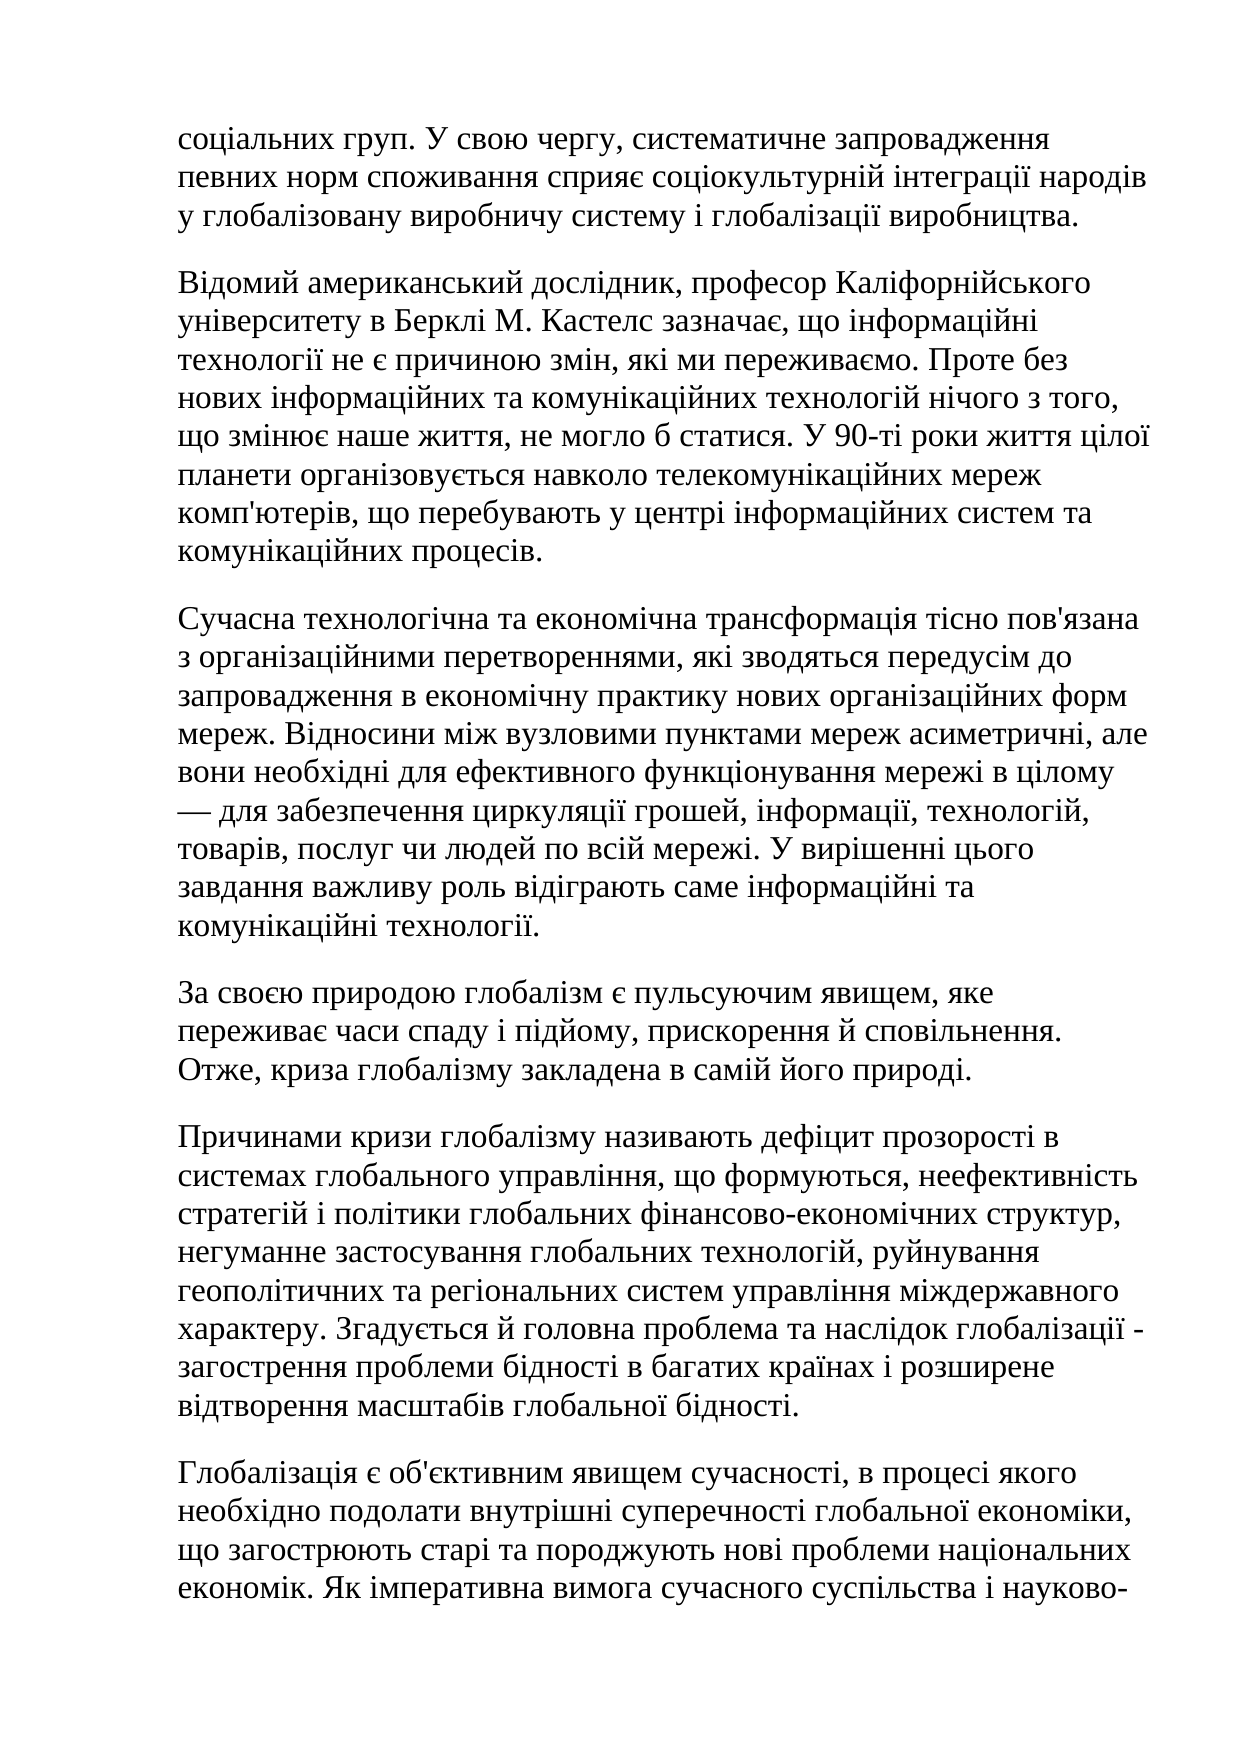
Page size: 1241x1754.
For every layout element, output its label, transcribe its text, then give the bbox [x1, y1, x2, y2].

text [177, 1452, 1152, 1606]
text Сучасна технологічна та економічна трансформація тісно пов'язана з організаційними перетвореннями, які зводяться передусім до запровадження в економічну практику нових організаційних форм мереж. Відносини між вузловими пунктами мереж асиметричні, але вони необхідні для ефективного функціонування мережі в цілому — для забезпечення циркуляції грошей, інформації, технологій, товарів, послуг чи людей по всій мережі. У вирішенні цього завдання важливу роль відіграють саме інформаційні та комунікаційні технології. [177, 598, 1152, 943]
text За своєю природою глобалізм є пульсуючим явищем, яке переживає часи спаду і підйому, прискорення й сповільнення. Отже, криза глобалізму закладена в самій його природі. [177, 972, 1152, 1087]
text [177, 118, 1152, 233]
text Відомий американський дослідник, професор Каліфорнійського університету в Берклі М. Кастелс зазначає, що інформаційні технології не є причиною змін, які ми переживаємо. Проте без нових інформаційних та комунікаційних технологій нічого з того, що змінює наше життя, не могло б статися. У 90-ті роки життя цілої планети організовується навколо телекомунікаційних мереж комп'ютерів, що перебувають у центрі інформаційних систем та комунікаційних процесів. [177, 262, 1152, 569]
text Причинами кризи глобалізму називають дефіцит прозорості в системах глобального управління, що формуються, неефективність стратегій і політики глобальних фінансово-економічних структур, негуманне застосування глобальних технологій, руйнування геополітичних та регіональних систем управління міждержавного характеру. Згадується й головна проблема та наслідок глобалізації - загострення проблеми бідності в багатих країнах і розширене відтворення масштабів глобальної бідності. [177, 1116, 1152, 1423]
